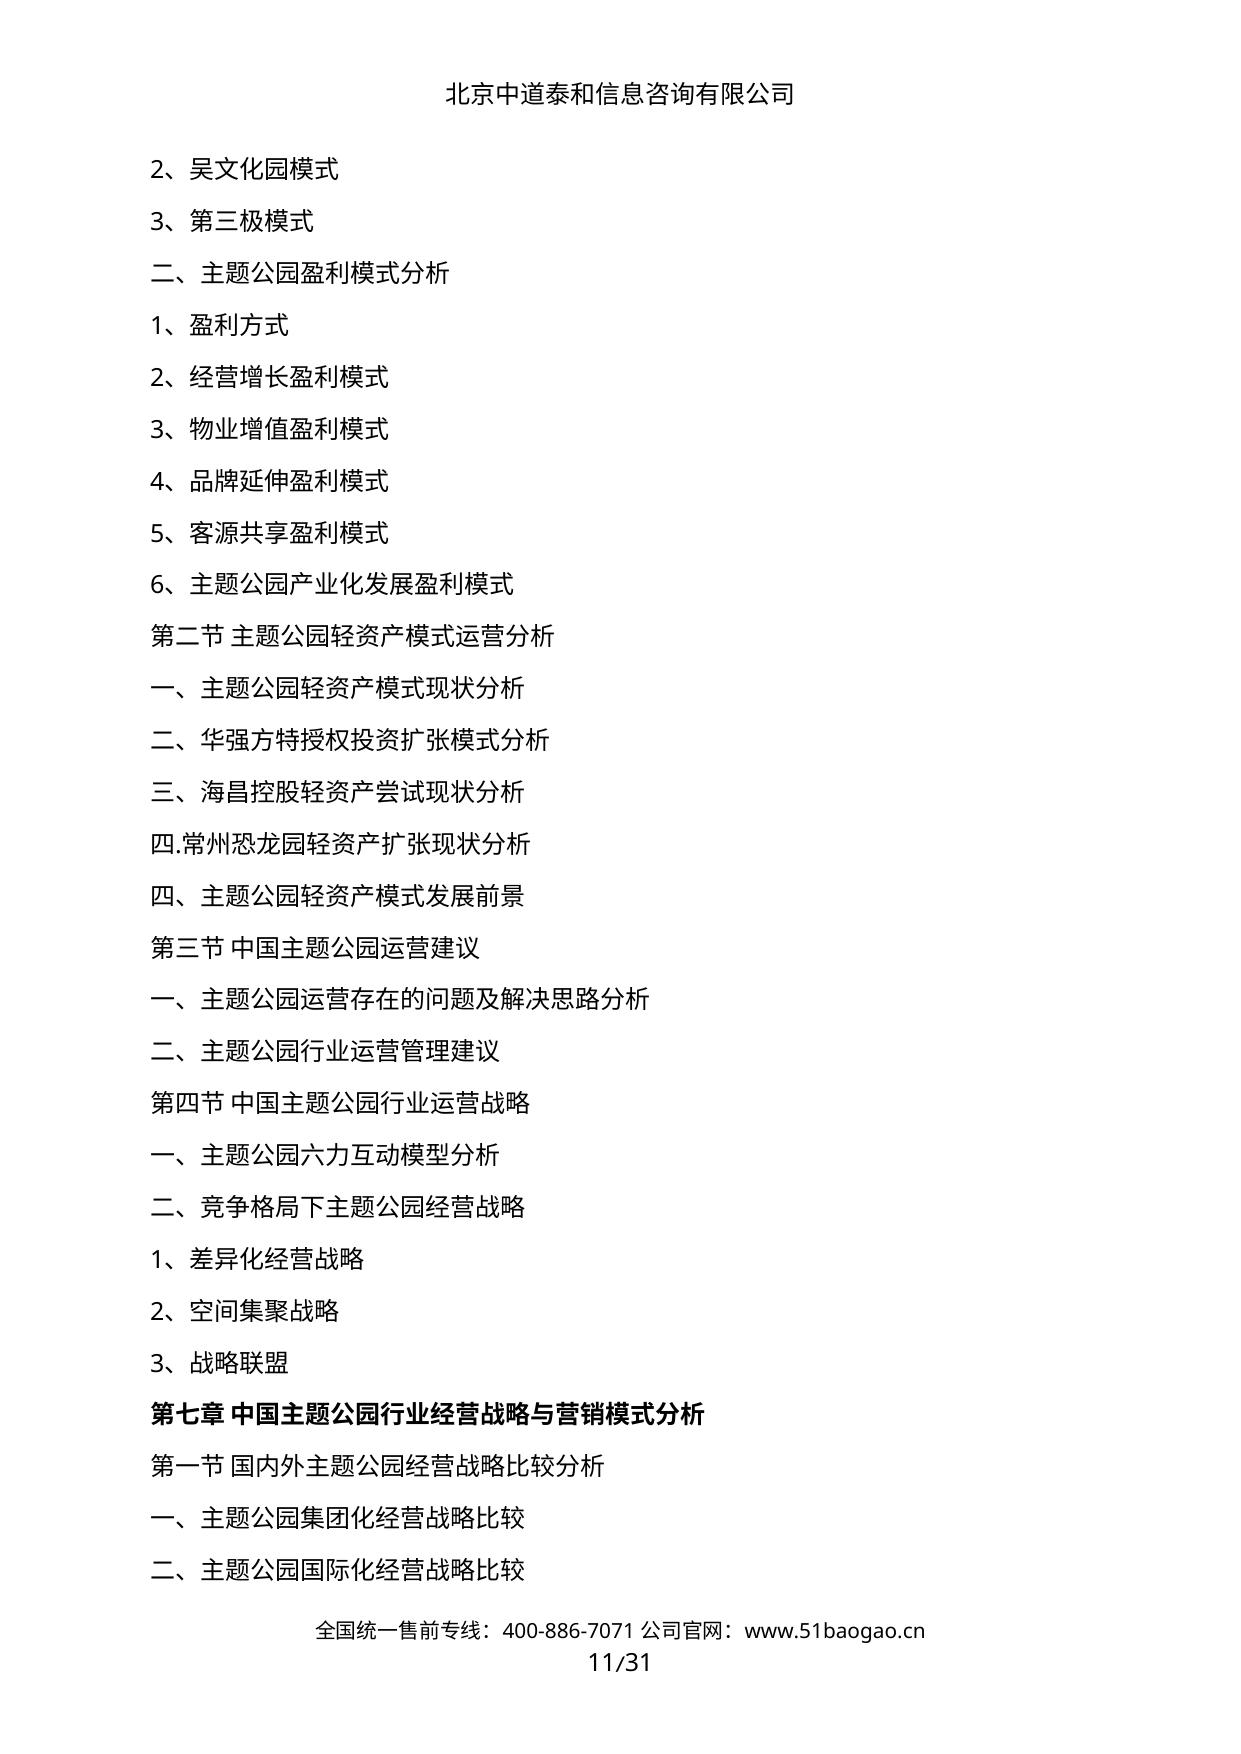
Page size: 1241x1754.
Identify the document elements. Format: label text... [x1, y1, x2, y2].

text 4、品牌延伸盈利模式 [150, 461, 1090, 497]
text 第七章 中国主题公园行业经营战略与营销模式分析 [150, 1395, 1090, 1431]
text 3、物业增值盈利模式 [150, 409, 1090, 446]
text 二、主题公园盈利模式分析 [150, 254, 1090, 290]
text 一、主题公园集团化经营战略比较 [150, 1499, 1090, 1535]
text 三、海昌控股轻资产尝试现状分析 [150, 772, 1090, 809]
text 一、主题公园运营存在的问题及解决思路分析 [150, 980, 1090, 1016]
text 二、主题公园国际化经营战略比较 [150, 1551, 1090, 1587]
text 四、主题公园轻资产模式发展前景 [150, 876, 1090, 912]
text 一、主题公园轻资产模式现状分析 [150, 669, 1090, 705]
text 第一节 国内外主题公园经营战略比较分析 [150, 1447, 1090, 1483]
text 二、华强方特授权投资扩张模式分析 [150, 721, 1090, 757]
text 3、第三极模式 [150, 202, 1090, 238]
text 第三节 中国主题公园运营建议 [150, 928, 1090, 964]
text 2、经营增长盈利模式 [150, 357, 1090, 394]
text 四.常州恐龙园轻资产扩张现状分析 [150, 824, 1090, 861]
text 2、吴文化园模式 [150, 150, 1090, 186]
text 1、差异化经营战略 [150, 1239, 1090, 1276]
text 第四节 中国主题公园行业运营战略 [150, 1084, 1090, 1120]
text 2、空间集聚战略 [150, 1291, 1090, 1327]
text 第二节 主题公园轻资产模式运营分析 [150, 617, 1090, 653]
text 二、主题公园行业运营管理建议 [150, 1032, 1090, 1068]
text 3、战略联盟 [150, 1343, 1090, 1379]
text 一、主题公园六力互动模型分析 [150, 1136, 1090, 1172]
text 1、盈利方式 [150, 306, 1090, 342]
text 6、主题公园产业化发展盈利模式 [150, 565, 1090, 601]
text 5、客源共享盈利模式 [150, 513, 1090, 549]
text 二、竞争格局下主题公园经营战略 [150, 1187, 1090, 1224]
